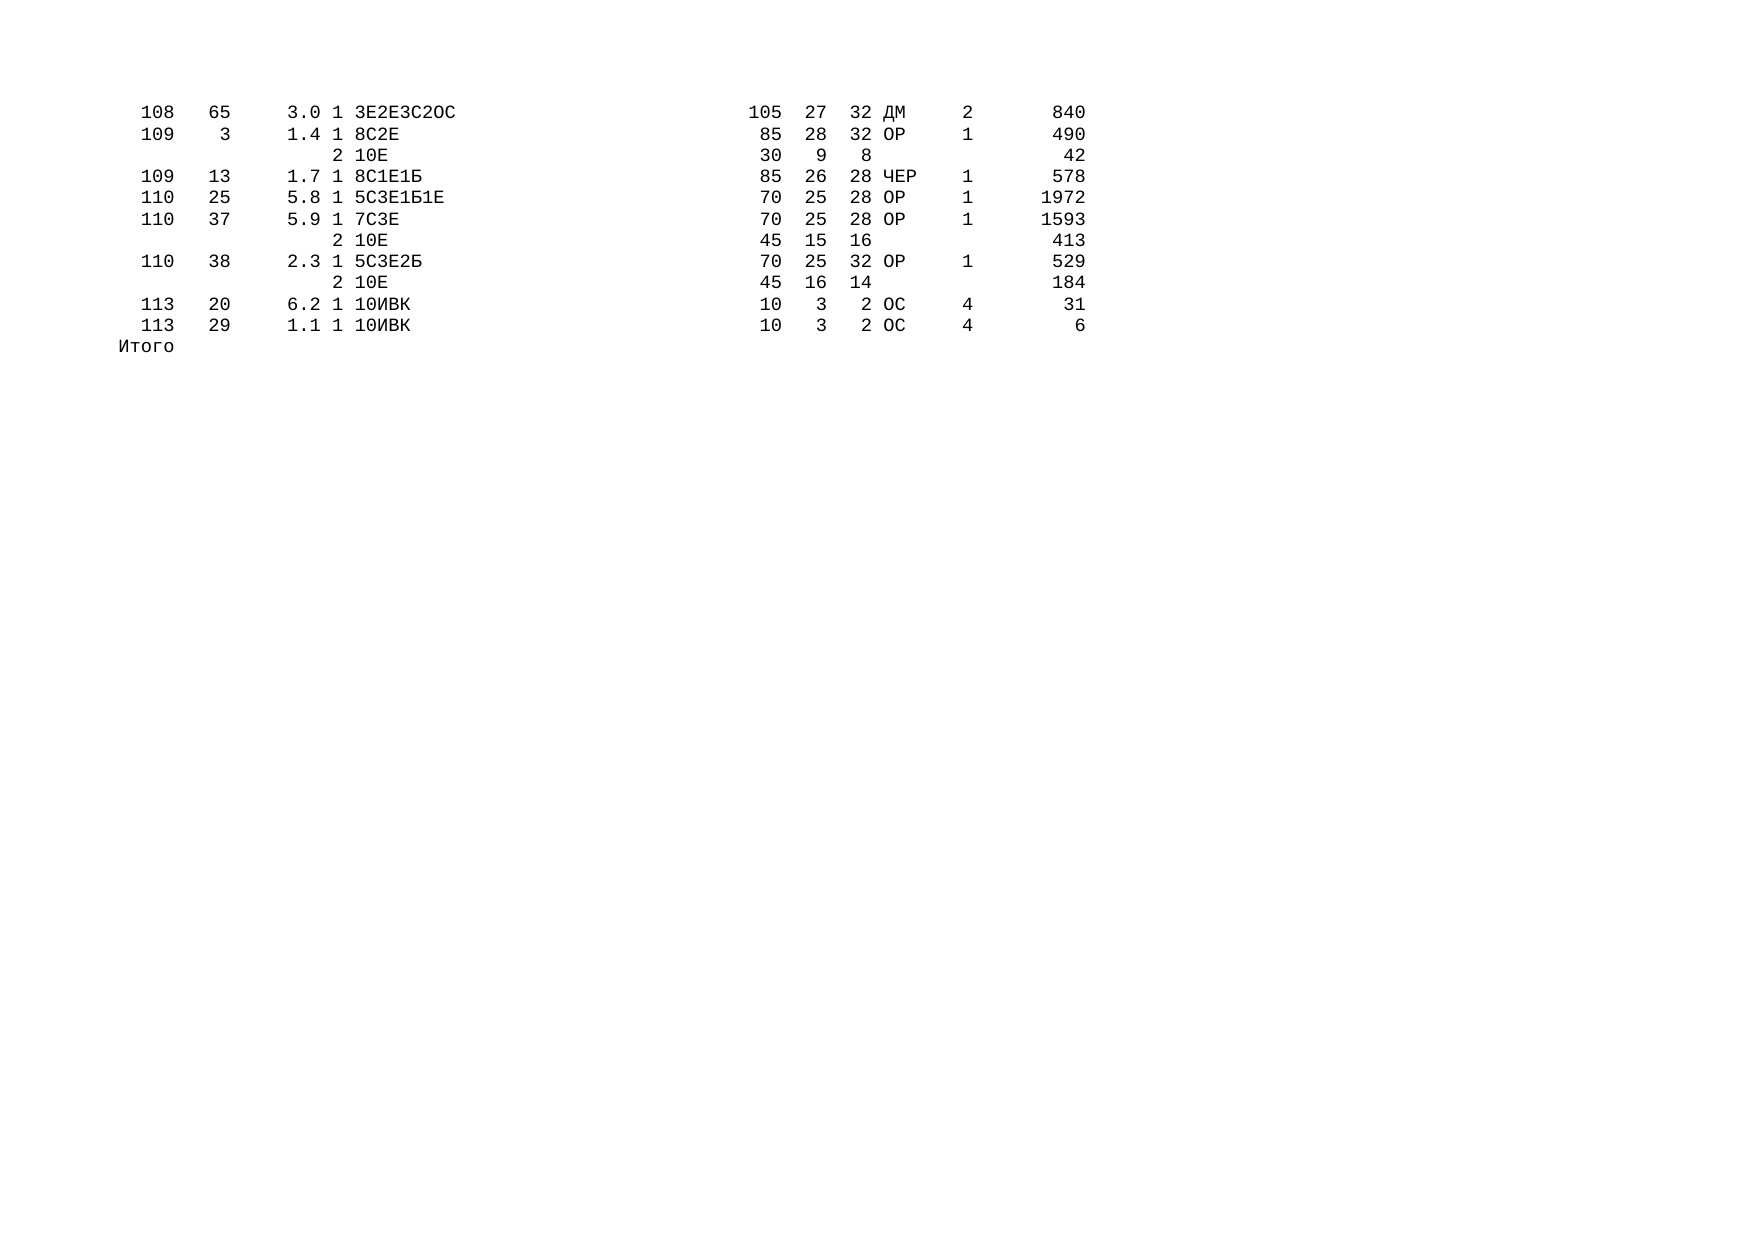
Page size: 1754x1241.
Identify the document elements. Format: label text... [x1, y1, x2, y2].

text 108 65 3.0 1 3Е2Е3С2ОС 105 27 32 ДМ 2 840 [118, 103, 1636, 124]
text 113 29 1.1 1 10ИВК 10 3 2 ОС 4 6 [118, 316, 1636, 337]
text 110 25 5.8 1 5С3Е1Б1Е 70 25 28 ОР 1 1972 [118, 188, 1636, 209]
text 2 10Е 45 16 14 184 [118, 273, 1636, 294]
text 109 13 1.7 1 8С1Е1Б 85 26 28 ЧЕР 1 578 [118, 167, 1636, 188]
text 2 10Е 30 9 8 42 [118, 146, 1636, 167]
text 113 20 6.2 1 10ИВК 10 3 2 ОС 4 31 [118, 294, 1636, 316]
text 110 38 2.3 1 5С3Е2Б 70 25 32 ОР 1 529 [118, 252, 1636, 273]
text 109 3 1.4 1 8С2Е 85 28 32 ОР 1 490 [118, 124, 1636, 146]
text 110 37 5.9 1 7С3Е 70 25 28 ОР 1 1593 [118, 209, 1636, 231]
text Итого [118, 337, 1636, 358]
text 2 10Е 45 15 16 413 [118, 231, 1636, 252]
